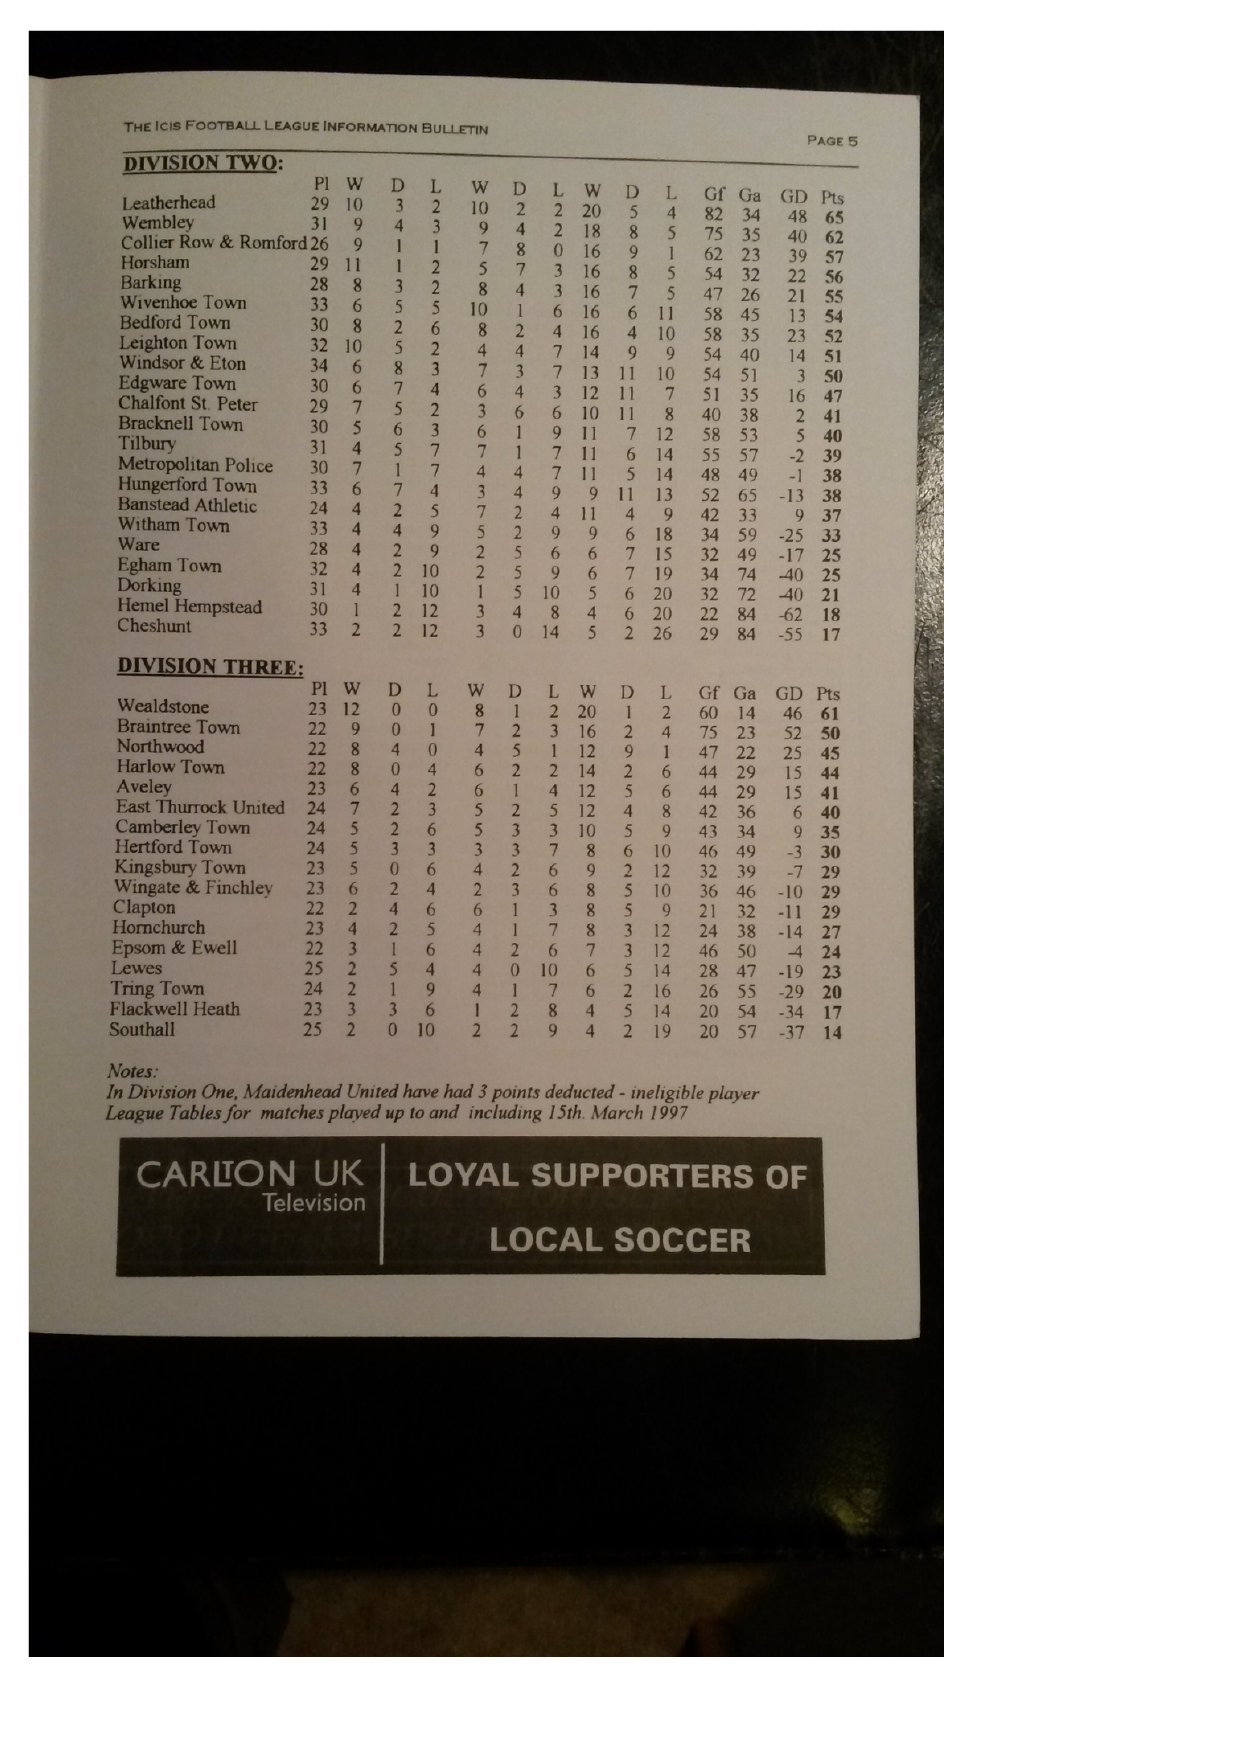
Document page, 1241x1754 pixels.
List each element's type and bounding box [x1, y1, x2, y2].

picture [30, 33, 944, 1657]
